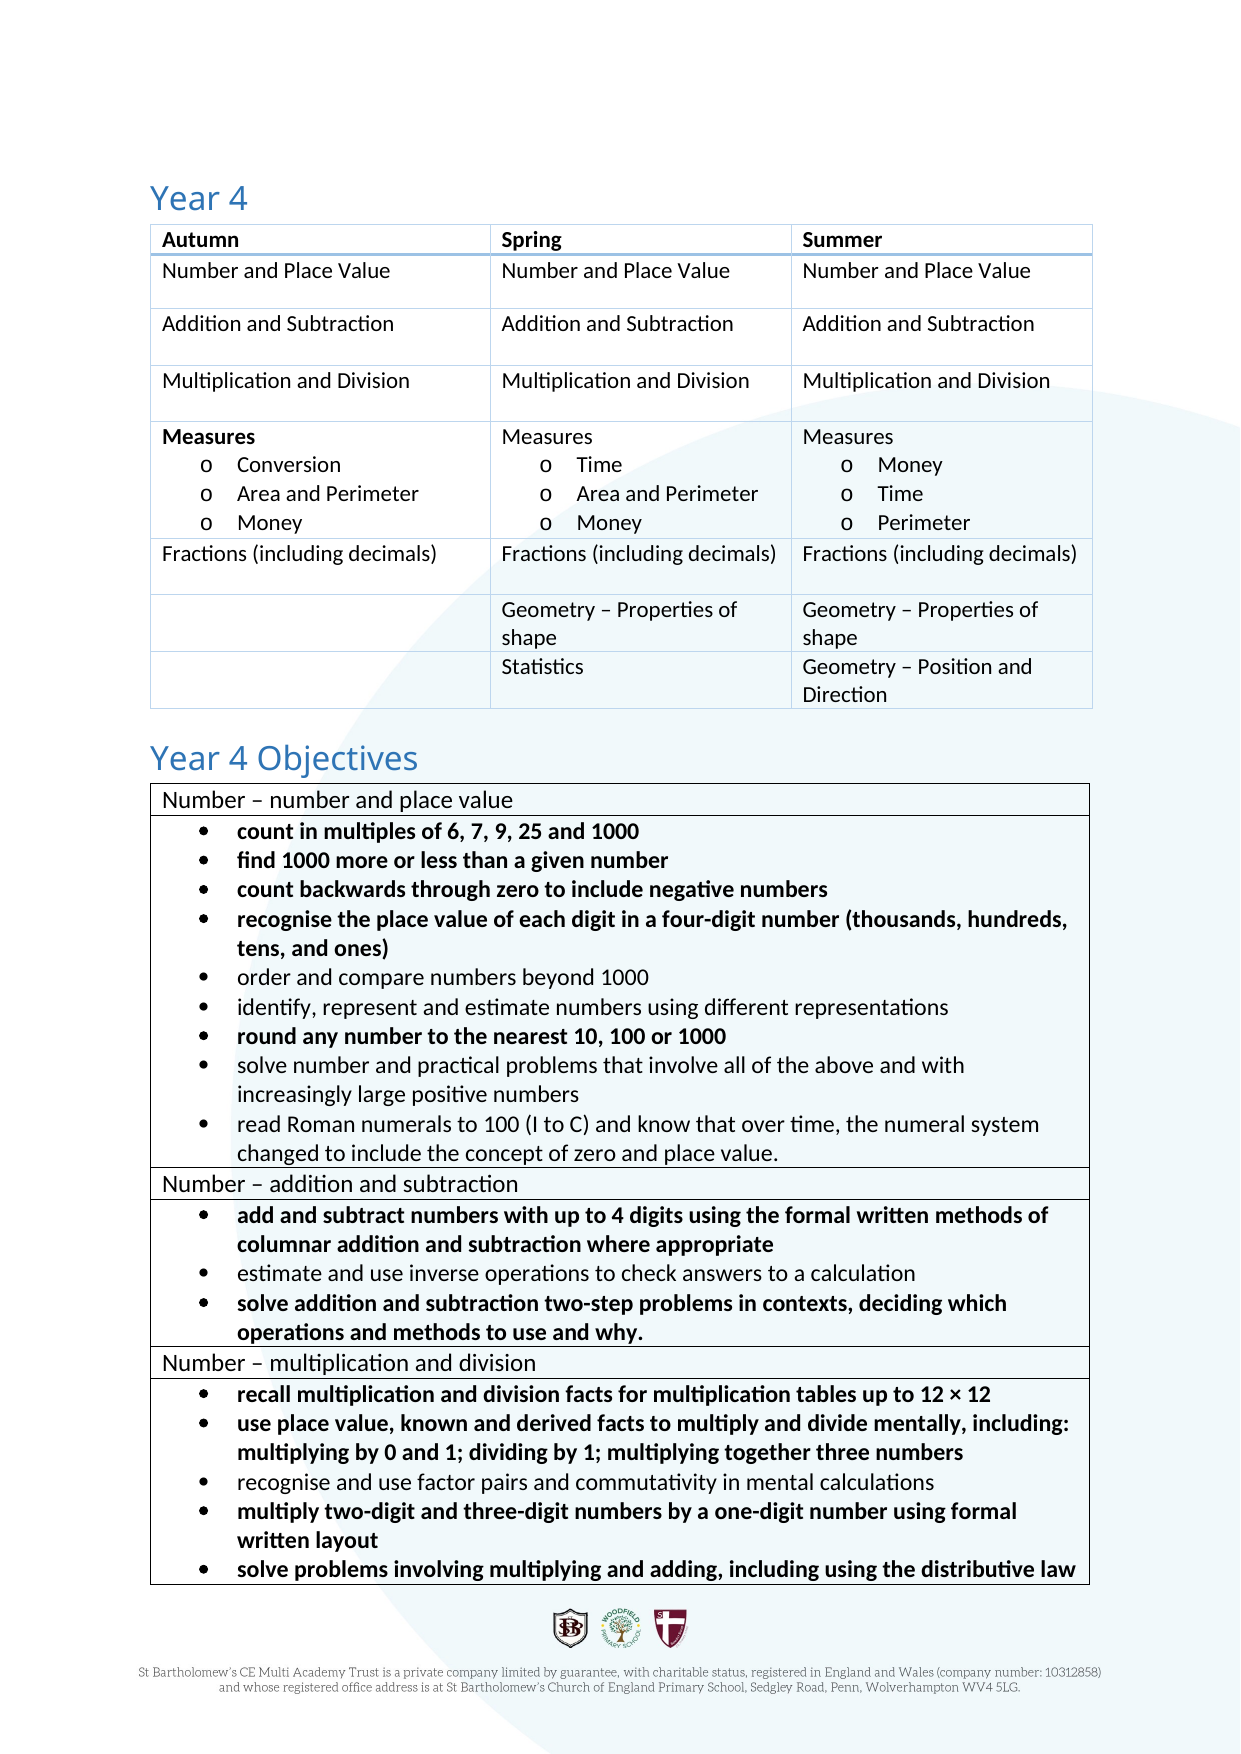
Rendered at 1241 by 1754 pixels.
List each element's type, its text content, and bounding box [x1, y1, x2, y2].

table_cell Number and Place Value [792, 256, 1092, 308]
table_header Summer [792, 225, 1092, 253]
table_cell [151, 1379, 1089, 1584]
table_cell Number and Place Value [491, 256, 791, 308]
table_cell Number – multiplication and division [151, 1347, 1089, 1378]
table_cell count in multiples of 6, 7, 9, 25 and 1000 find 1000 more or less than a given number count backwards through zero to include negative numbers recognise the place value of each digit in a four-digit number (thousands, hundreds, tens, and ones) order and compare numbers beyond 1000 identify, represent and estimate numbers using different representations round any number to the nearest 10, 100 or 1000 solve number and practical problems that involve all of the above and with increasingly large positive numbers read Roman numerals to 100 (I to C) and know that over time, the numeral system changed to include the concept of zero and place value. [151, 816, 1089, 1167]
table_cell Statistics [491, 652, 791, 708]
table_cell Measures Time Area and Perimeter Money [491, 422, 791, 538]
table_cell Multiplication and Division [151, 366, 490, 421]
table_cell Number – addition and subtraction [151, 1168, 1089, 1199]
picture [0, 0, 1241, 1754]
table_cell Fractions (including decimals) [792, 539, 1092, 594]
table_cell Geometry – Properties of shape [491, 595, 791, 651]
table_cell Multiplication and Division [491, 366, 791, 421]
table_cell Fractions (including decimals) [151, 539, 490, 594]
table_cell Fractions (including decimals) [491, 539, 791, 594]
table_cell Multiplication and Division [792, 366, 1092, 421]
table_header Number – number and place value [151, 784, 1089, 815]
table_cell Addition and Subtraction [792, 309, 1092, 365]
table_cell Geometry – Properties of shape [792, 595, 1092, 651]
table_cell Addition and Subtraction [151, 309, 490, 365]
table_cell Addition and Subtraction [491, 309, 791, 365]
table_cell Measures Conversion Area and Perimeter Money [151, 422, 490, 538]
subtitle Year 4 Objectives [150, 734, 1090, 780]
table_header Autumn [151, 225, 490, 253]
table_cell Geometry – Position and Direction [792, 652, 1092, 708]
subtitle Year 4 [150, 175, 1090, 220]
table_header Spring [491, 225, 791, 253]
table_cell [151, 652, 490, 708]
table_cell add and subtract numbers with up to 4 digits using the formal written methods of columnar addition and subtraction where appropriate estimate and use inverse operations to check answers to a calculation solve addition and subtraction two-step problems in contexts, deciding which operations and methods to use and why. [151, 1200, 1089, 1346]
table_cell Number and Place Value [151, 256, 490, 308]
table_cell Measures Money Time Perimeter [792, 422, 1092, 538]
table_cell [151, 595, 490, 651]
